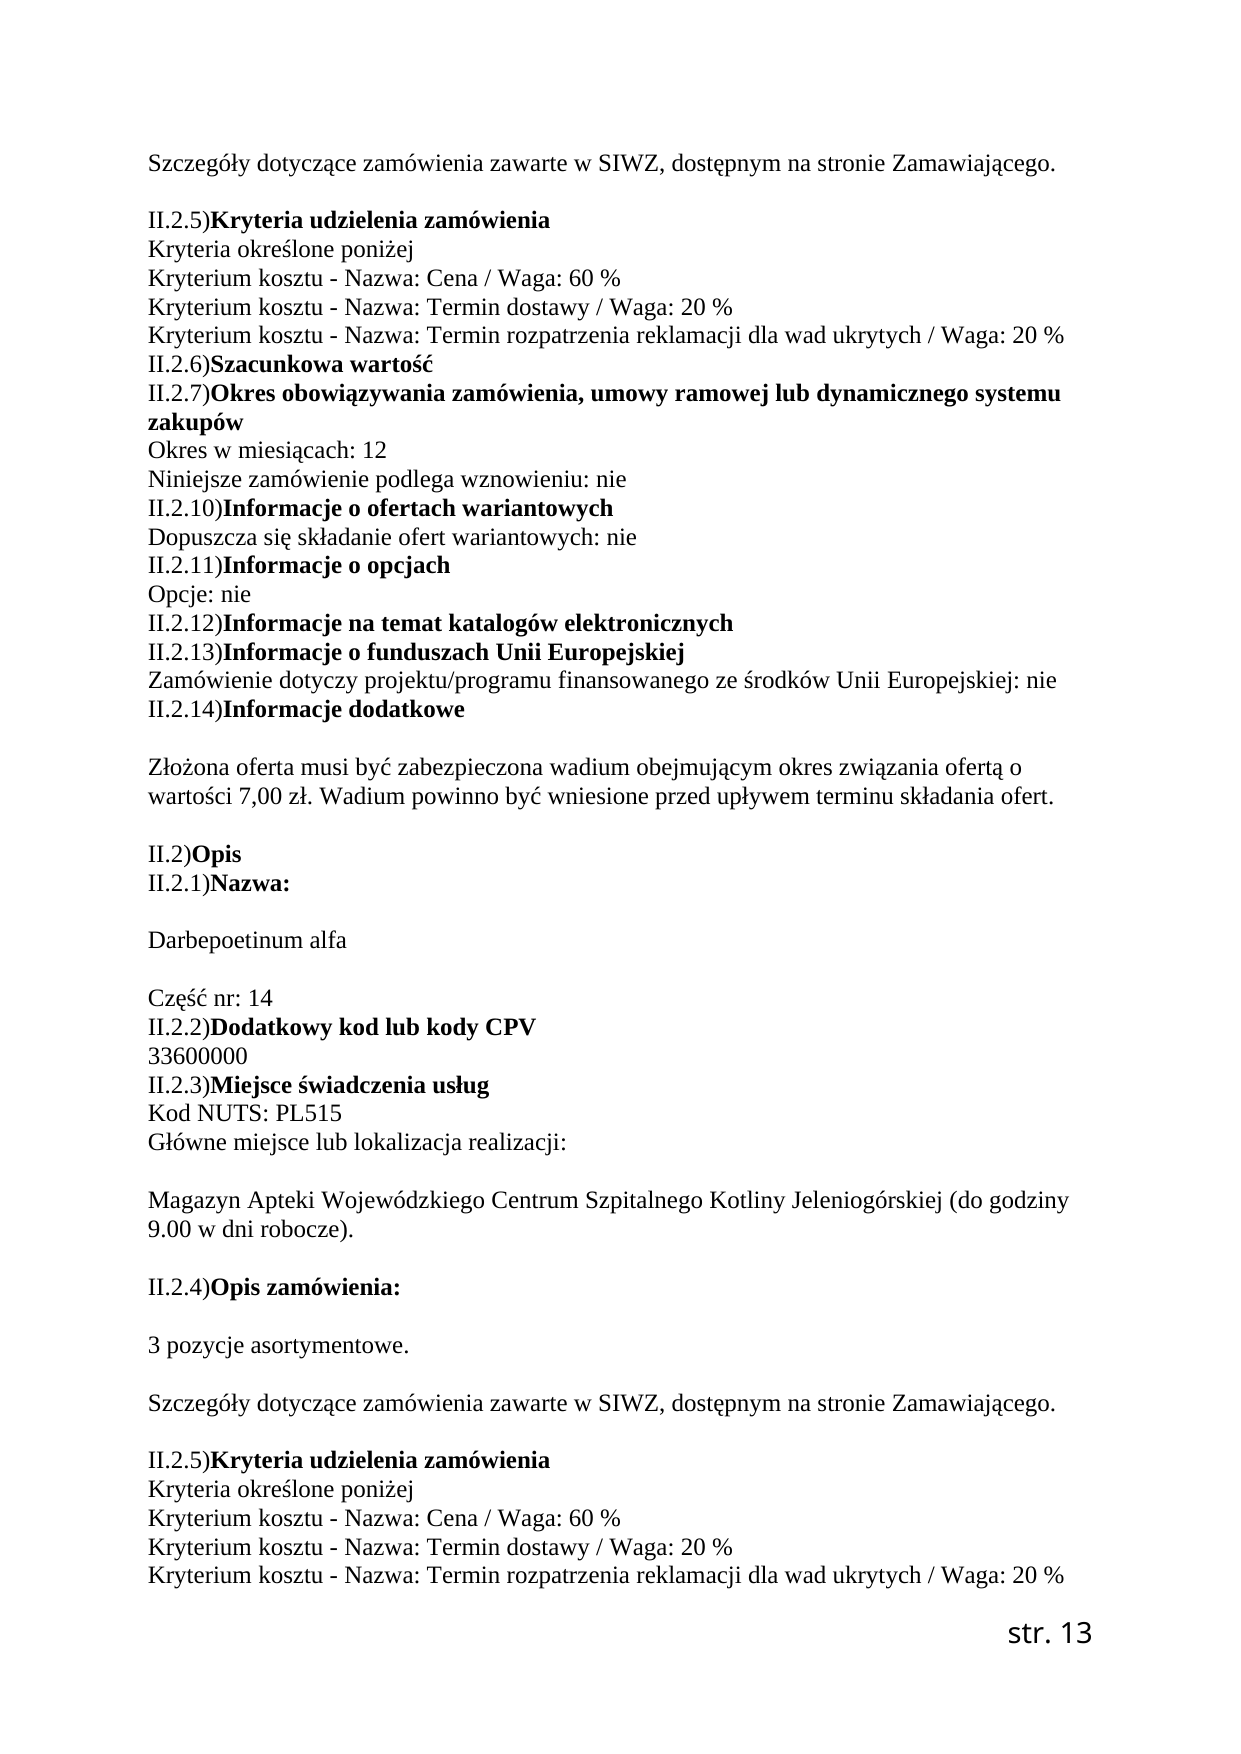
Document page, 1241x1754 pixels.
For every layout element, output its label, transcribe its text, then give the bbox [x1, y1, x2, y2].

text Kryterium kosztu - Nazwa: Termin rozpatrzenia reklamacji dla wad ukrytych / Waga: 20 % [148, 321, 1093, 349]
text II.2.13)Informacje o funduszach Unii Europejskiej [148, 637, 1093, 666]
text II.2.6)Szacunkowa wartość [148, 349, 1093, 378]
text Szczegóły dotyczące zamówienia zawarte w SIWZ, dostępnym na stronie Zamawiającego. [148, 1388, 1093, 1416]
text Magazyn Apteki Wojewódzkiego Centrum Szpitalnego Kotliny Jeleniogórskiej (do godziny 9.00 w dni robocze). [148, 1185, 1093, 1243]
text II.2.1)Nazwa: [148, 868, 1093, 896]
text II.2.3)Miejsce świadczenia usług [148, 1070, 1093, 1098]
text II.2.10)Informacje o ofertach wariantowych [148, 493, 1093, 522]
text Darbepoetinum alfa [148, 926, 1093, 954]
text Kryterium kosztu - Nazwa: Cena / Waga: 60 % [148, 263, 1093, 292]
text Zamówienie dotyczy projektu/programu finansowanego ze środków Unii Europejskiej: nie [148, 666, 1093, 694]
text Kryterium kosztu - Nazwa: Termin rozpatrzenia reklamacji dla wad ukrytych / Waga: 20 % [148, 1561, 1093, 1589]
text Dopuszcza się składanie ofert wariantowych: nie [148, 522, 1093, 551]
text Okres w miesiącach: 12 [148, 436, 1093, 464]
text II.2)Opis [148, 839, 1093, 868]
text Kryterium kosztu - Nazwa: Termin dostawy / Waga: 20 % [148, 292, 1093, 321]
text II.2.2)Dodatkowy kod lub kody CPV [148, 1012, 1093, 1041]
text II.2.7)Okres obowiązywania zamówienia, umowy ramowej lub dynamicznego systemu zakupów [148, 378, 1093, 436]
text II.2.5)Kryteria udzielenia zamówienia [148, 1446, 1093, 1474]
text Szczegóły dotyczące zamówienia zawarte w SIWZ, dostępnym na stronie Zamawiającego. [148, 148, 1093, 176]
text Część nr: 14 [148, 983, 1093, 1012]
text Kryteria określone poniżej [148, 1474, 1093, 1503]
text Niniejsze zamówienie podlega wznowieniu: nie [148, 464, 1093, 493]
text 33600000 [148, 1041, 1093, 1070]
text II.2.4)Opis zamówienia: [148, 1272, 1093, 1301]
text Kryterium kosztu - Nazwa: Termin dostawy / Waga: 20 % [148, 1532, 1093, 1561]
text II.2.11)Informacje o opcjach [148, 551, 1093, 579]
text Opcje: nie [148, 579, 1093, 608]
text Złożona oferta musi być zabezpieczona wadium obejmującym okres związania ofertą o wartości 7,00 zł. Wadium powinno być wniesione przed upływem terminu składania ofert. [148, 752, 1093, 810]
text Kryterium kosztu - Nazwa: Cena / Waga: 60 % [148, 1503, 1093, 1532]
text Kod NUTS: PL515 [148, 1098, 1093, 1127]
text II.2.12)Informacje na temat katalogów elektronicznych [148, 608, 1093, 637]
text II.2.14)Informacje dodatkowe [148, 694, 1093, 723]
text Kryteria określone poniżej [148, 234, 1093, 263]
text Główne miejsce lub lokalizacja realizacji: [148, 1127, 1093, 1156]
text 3 pozycje asortymentowe. [148, 1330, 1093, 1358]
text II.2.5)Kryteria udzielenia zamówienia [148, 206, 1093, 234]
